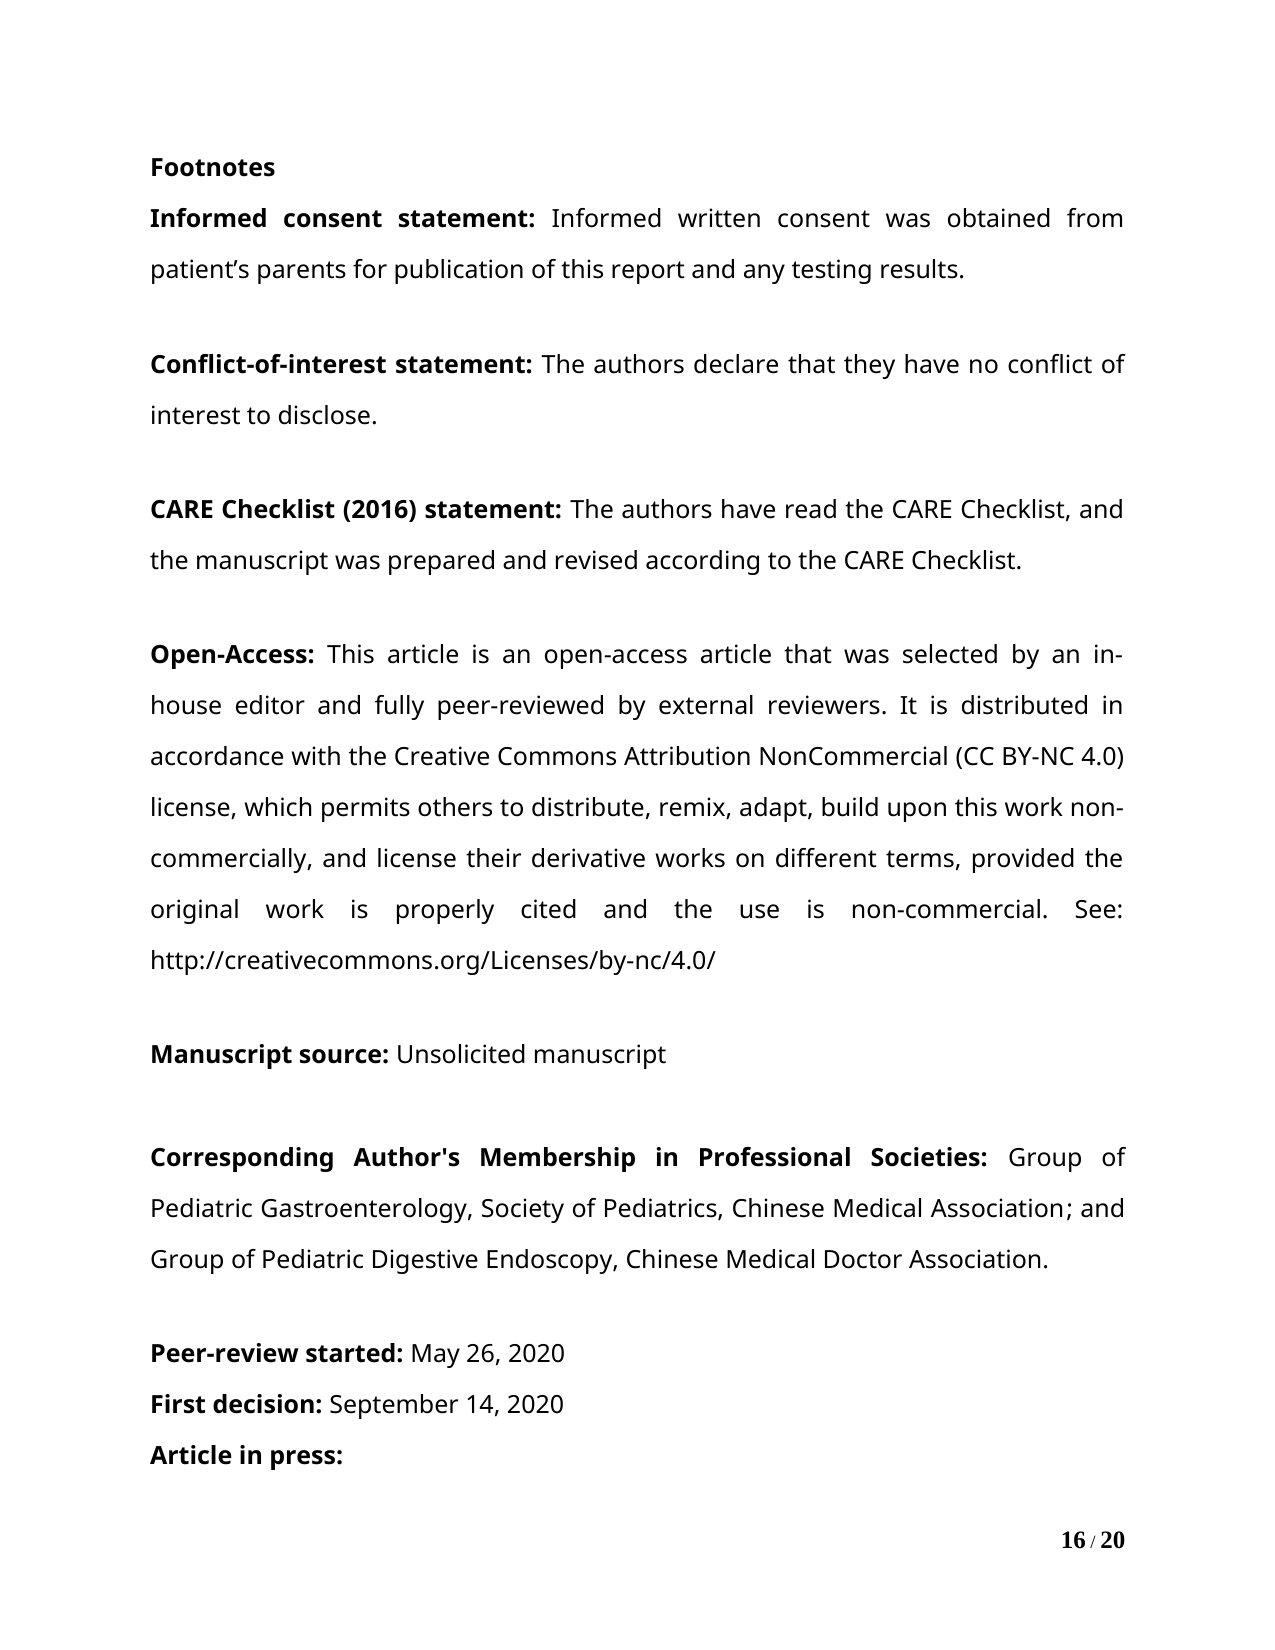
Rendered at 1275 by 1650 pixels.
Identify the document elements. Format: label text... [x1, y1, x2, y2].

text First decision: September 14, 2020 [150, 1386, 1125, 1421]
text Informed consent statement: Informed written consent was obtained from patient’s parents for publication of this report and any testing results. [150, 201, 1125, 286]
text Peer-review started: May 26, 2020 [150, 1335, 1125, 1369]
text Open-Access: This article is an open-access article that was selected by an in-house editor and fully peer-reviewed by external reviewers. It is distributed in accordance with the Creative Commons Attribution NonCommercial (CC BY-NC 4.0) license, which permits others to distribute, remix, adapt, build upon this work non-commercially, and license their derivative works on different terms, provided the original work is properly cited and the use is non-commercial. See: http://creativecommons.org/Licenses/by-nc/4.0/ [150, 637, 1125, 977]
text Manuscript source: Unsolicited manuscript [150, 1037, 1125, 1071]
text CARE Checklist (2016) statement: The authors have read the CARE Checklist, and the manuscript was prepared and revised according to the CARE Checklist. [150, 491, 1125, 577]
text Conflict-of-interest statement: The authors declare that they have no conflict of interest to disclose. [150, 346, 1125, 431]
text Article in press: [150, 1437, 1125, 1472]
text Corresponding Author's Membership in Professional Societies: Group of Pediatric Gastroenterology, Society of Pediatrics, Chinese Medical Association; and Group of Pediatric Digestive Endoscopy, Chinese Medical Doctor Association. [150, 1139, 1125, 1275]
text Footnotes [150, 150, 1125, 184]
